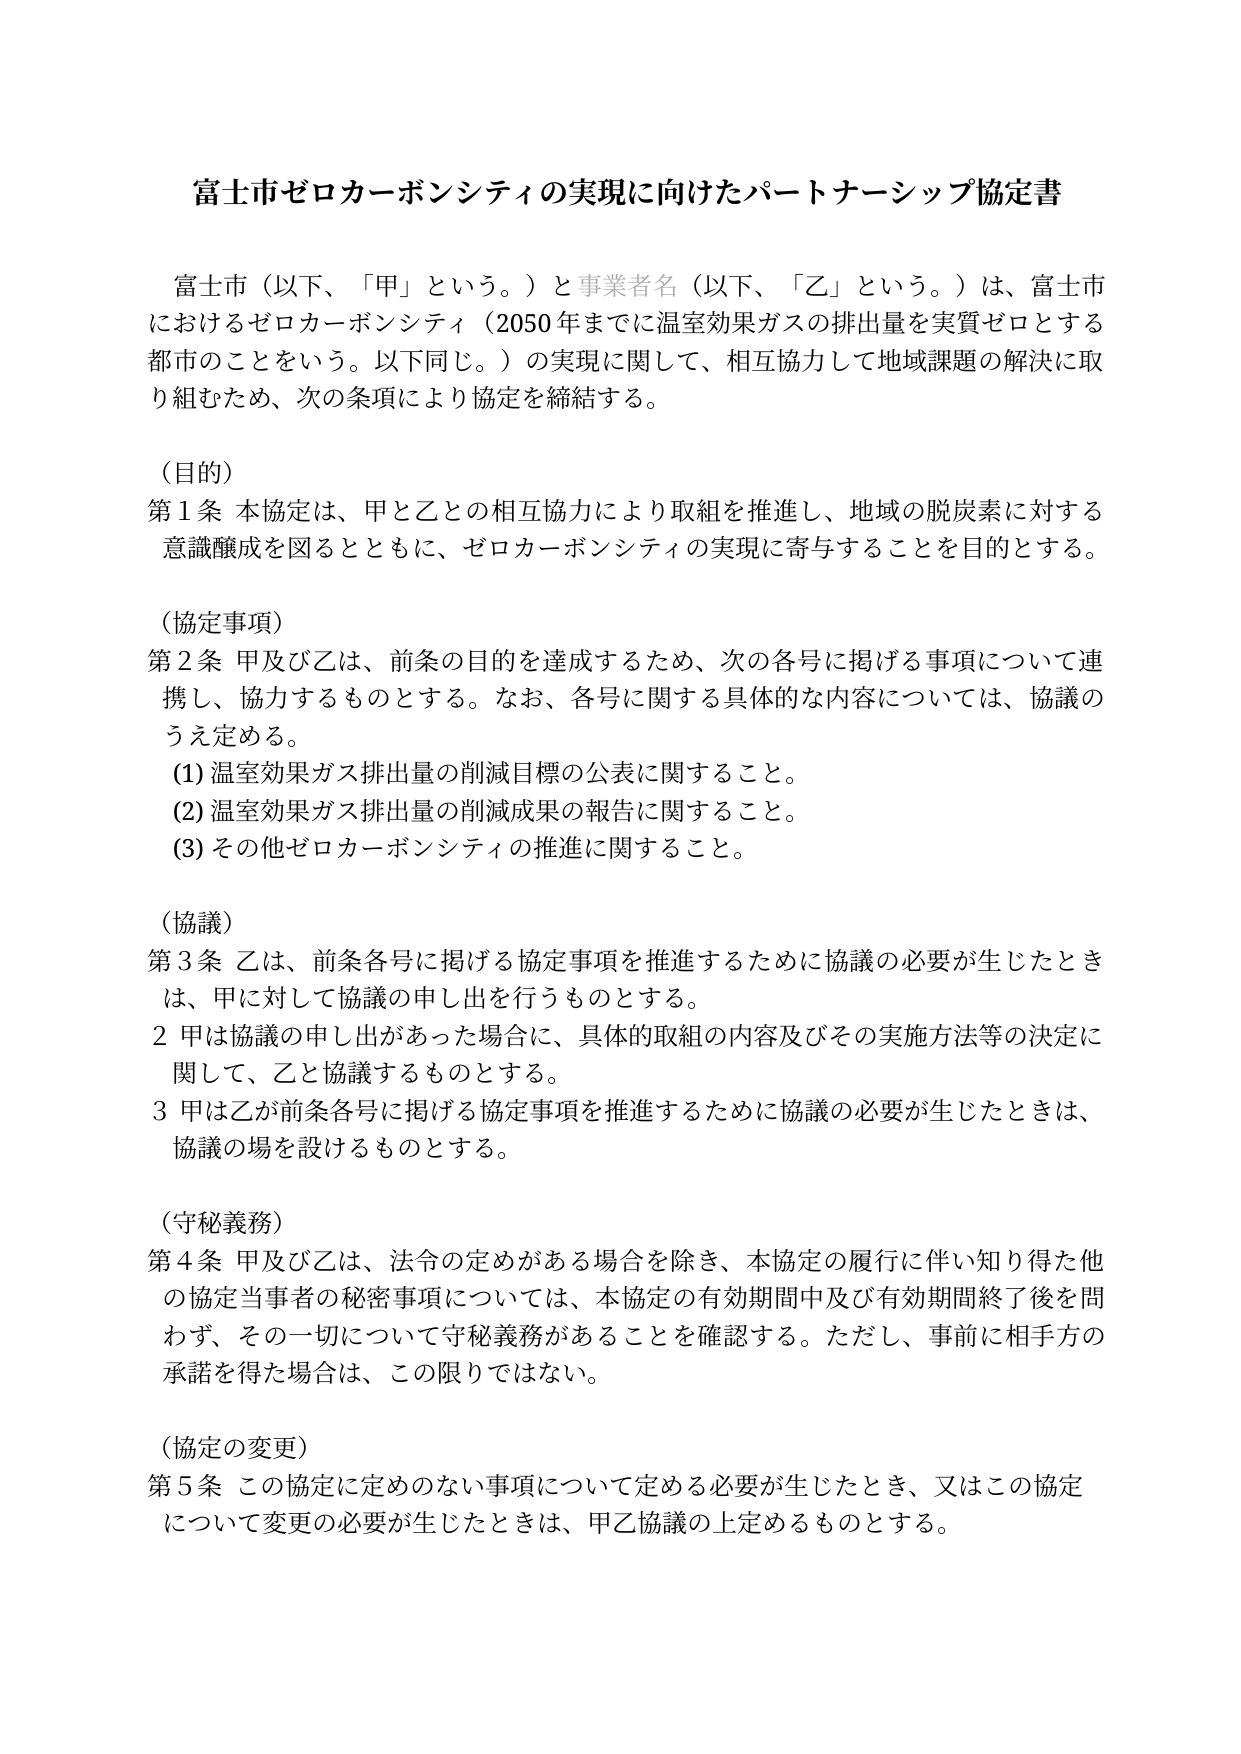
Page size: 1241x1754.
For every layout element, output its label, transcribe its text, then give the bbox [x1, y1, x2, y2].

text (1) 温室効果ガス排出量の削減目標の公表に関すること。 [148, 753, 1107, 791]
text （守秘義務） [148, 1203, 1107, 1241]
list 本協定は、甲と乙との相互協力により取組を推進し、地域の脱炭素に対する意識醸成を図るとともに、ゼロカーボンシティの実現に寄与することを目的とする。 [148, 491, 1107, 566]
text (3) その他ゼロカーボンシティの推進に関すること。 [148, 828, 1107, 866]
list 乙は、前条各号に掲げる協定事項を推進するために協議の必要が生じたときは、甲に対して協議の申し出を行うものとする。 [148, 941, 1107, 1016]
text （協議） [148, 903, 1107, 941]
text （協定の変更） [148, 1428, 1107, 1466]
text 富士市ゼロカーボンシティの実現に向けたパートナーシップ協定書 [148, 153, 1107, 228]
text （協定事項） [148, 603, 1107, 641]
text (2) 温室効果ガス排出量の削減成果の報告に関すること。 [148, 791, 1107, 828]
text （目的） [148, 453, 1107, 491]
text ２ 甲は協議の申し出があった場合に、具体的取組の内容及びその実施方法等の決定に関して、乙と協議するものとする。 [148, 1016, 1107, 1091]
list この協定に定めのない事項について定める必要が生じたとき、又はこの協定について変更の必要が生じたときは、甲乙協議の上定めるものとする。 [148, 1466, 1107, 1541]
text ３ 甲は乙が前条各号に掲げる協定事項を推進するために協議の必要が生じたときは、協議の場を設けるものとする。 [148, 1091, 1107, 1166]
list 甲及び乙は、法令の定めがある場合を除き、本協定の履行に伴い知り得た他の協定当事者の秘密事項については、本協定の有効期間中及び有効期間終了後を問わず、その一切について守秘義務があることを確認する。ただし、事前に相手方の承諾を得た場合は、この限りではない。 [148, 1241, 1107, 1391]
text 富士市（以下、「甲」という。）と事業者名（以下、「乙」という。）は、富士市におけるゼロカーボンシティ（2050年までに温室効果ガスの排出量を実質ゼロとする都市のことをいう。以下同じ。）の実現に関して、相互協力して地域課題の解決に取り組むため、次の条項により協定を締結する。 [148, 266, 1107, 416]
list 甲及び乙は、前条の目的を達成するため、次の各号に掲げる事項について連携し、協力するものとする。なお、各号に関する具体的な内容については、協議のうえ定める。 [148, 641, 1107, 753]
